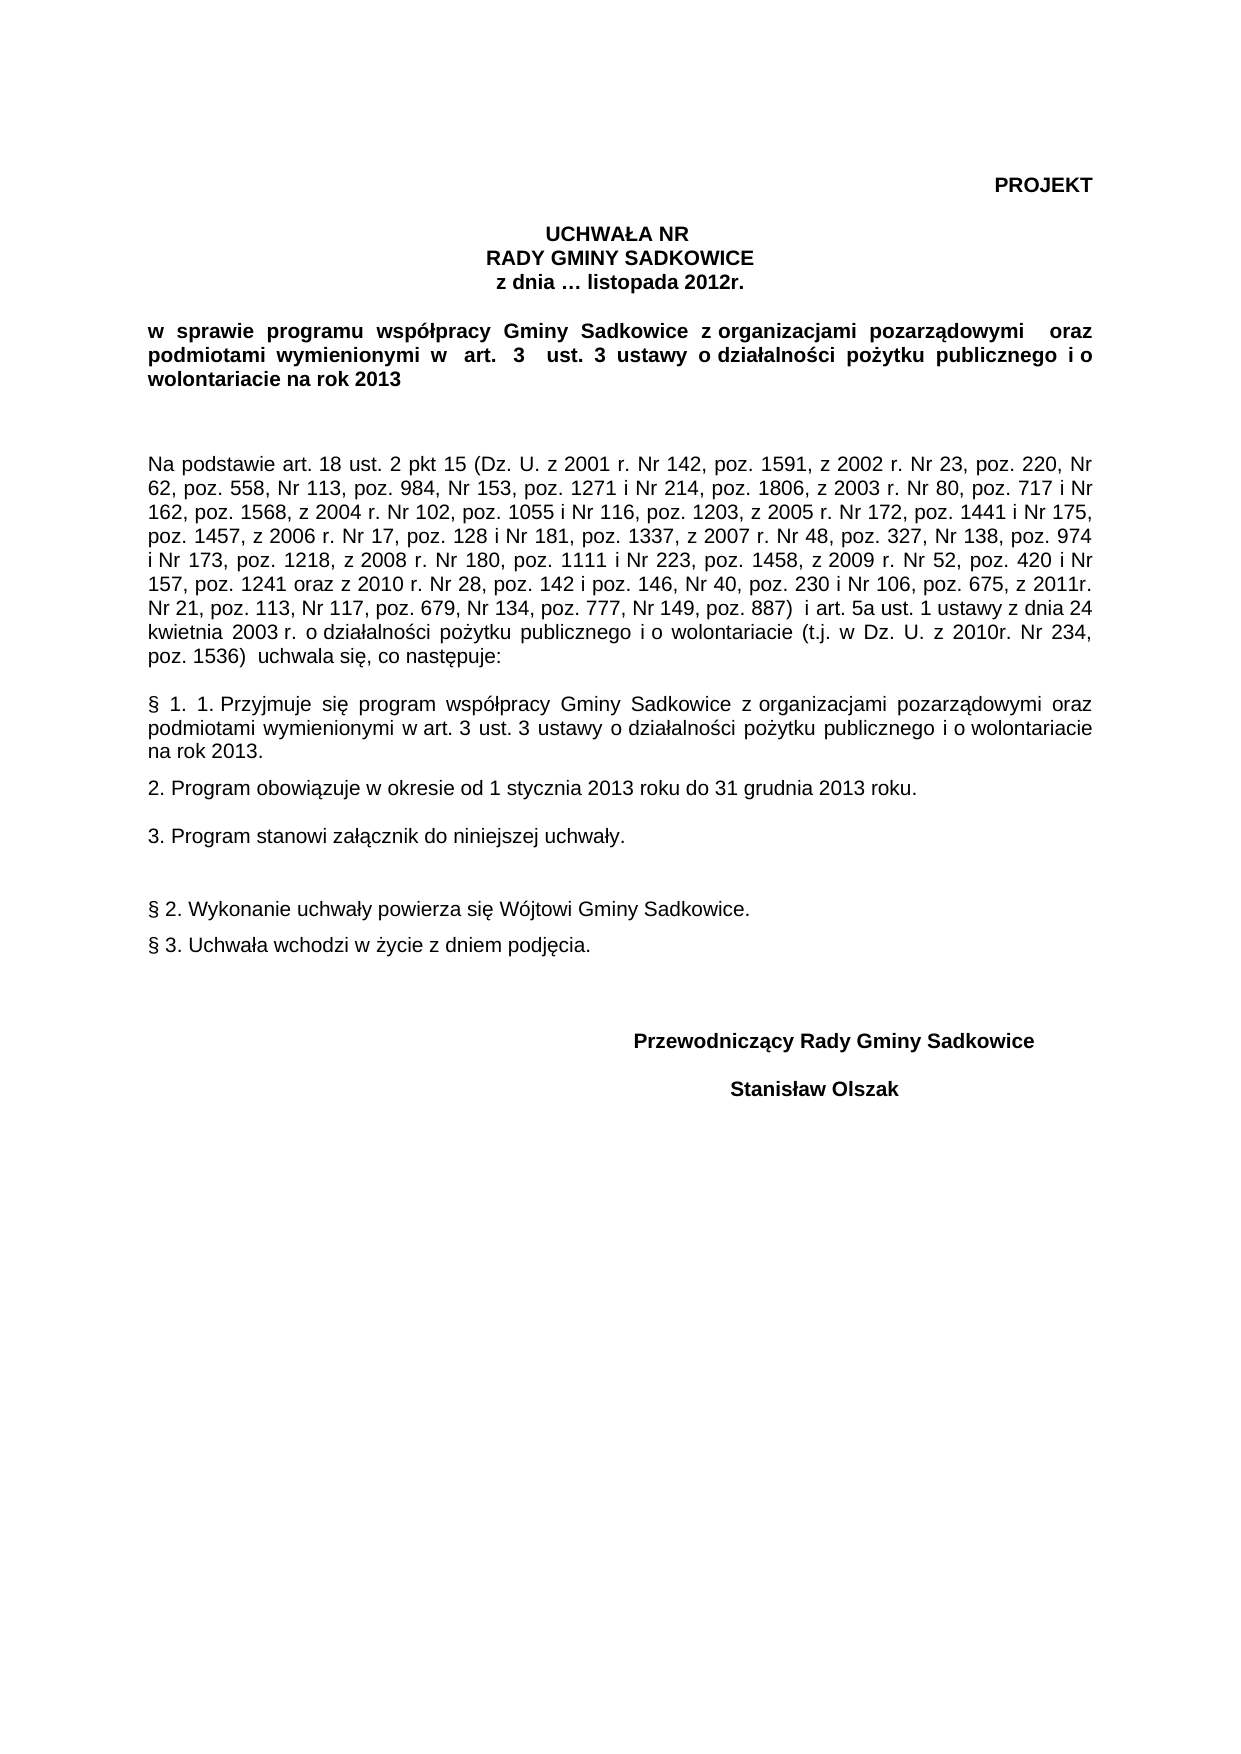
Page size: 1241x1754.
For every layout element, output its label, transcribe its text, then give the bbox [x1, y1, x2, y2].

text § 2. Wykonanie uchwały powierza się Wójtowi Gminy Sadkowice. [148, 897, 1093, 921]
text 3. Program stanowi załącznik do niniejszej uchwały. [148, 824, 1093, 848]
text w sprawie programu współpracy Gminy Sadkowice z organizacjami pozarządowymi oraz podmiotami wymienionymi w art. 3 ust. 3 ustawy o działalności pożytku publicznego i o wolontariacie na rok 2013 [148, 318, 1093, 390]
text Stanisław Olszak [148, 1077, 1093, 1101]
text 2. Program obowiązuje w okresie od 1 stycznia 2013 roku do 31 grudnia 2013 roku. [148, 776, 1093, 800]
text Na podstawie art. 18 ust. 2 pkt 15 (Dz. U. z 2001 r. Nr 142, poz. 1591, z 2002 r. Nr 23, poz. 220, Nr 62, poz. 558, Nr 113, poz. 984, Nr 153, poz. 1271 i Nr 214, poz. 1806, z 2003 r. Nr 80, poz. 717 i Nr 162, poz. 1568, z 2004 r. Nr 102, poz. 1055 i Nr 116, poz. 1203, z 2005 r. Nr 172, poz. 1441 i Nr 175, poz. 1457, z 2006 r. Nr 17, poz. 128 i Nr 181, poz. 1337, z 2007 r. Nr 48, poz. 327, Nr 138, poz. 974 i Nr 173, poz. 1218, z 2008 r. Nr 180, poz. 1111 i Nr 223, poz. 1458, z 2009 r. Nr 52, poz. 420 i Nr 157, poz. 1241 oraz z 2010 r. Nr 28, poz. 142 i poz. 146, Nr 40, poz. 230 i Nr 106, poz. 675, z 2011r. Nr 21, poz. 113, Nr 117, poz. 679, Nr 134, poz. 777, Nr 149, poz. 887) i art. 5a ust. 1 ustawy z dnia 24 kwietnia 2003 r. o działalności pożytku publicznego i o wolontariacie (t.j. w Dz. U. z 2010r. Nr 234, poz. 1536) uchwala się, co następuje: [148, 452, 1093, 667]
text § 3. Uchwała wchodzi w życie z dniem podjęcia. [148, 933, 1093, 957]
text PROJEKT [148, 173, 1093, 197]
text § 1. 1. Przyjmuje się program współpracy Gminy Sadkowice z organizacjami pozarządowymi oraz podmiotami wymienionymi w art. 3 ust. 3 ustawy o działalności pożytku publicznego i o wolontariacie na rok 2013. [148, 691, 1093, 763]
text UCHWAŁA NR RADY GMINY SADKOWICE z dnia … listopada 2012r. [148, 222, 1093, 293]
text Przewodniczący Rady Gminy Sadkowice [148, 1029, 1093, 1053]
